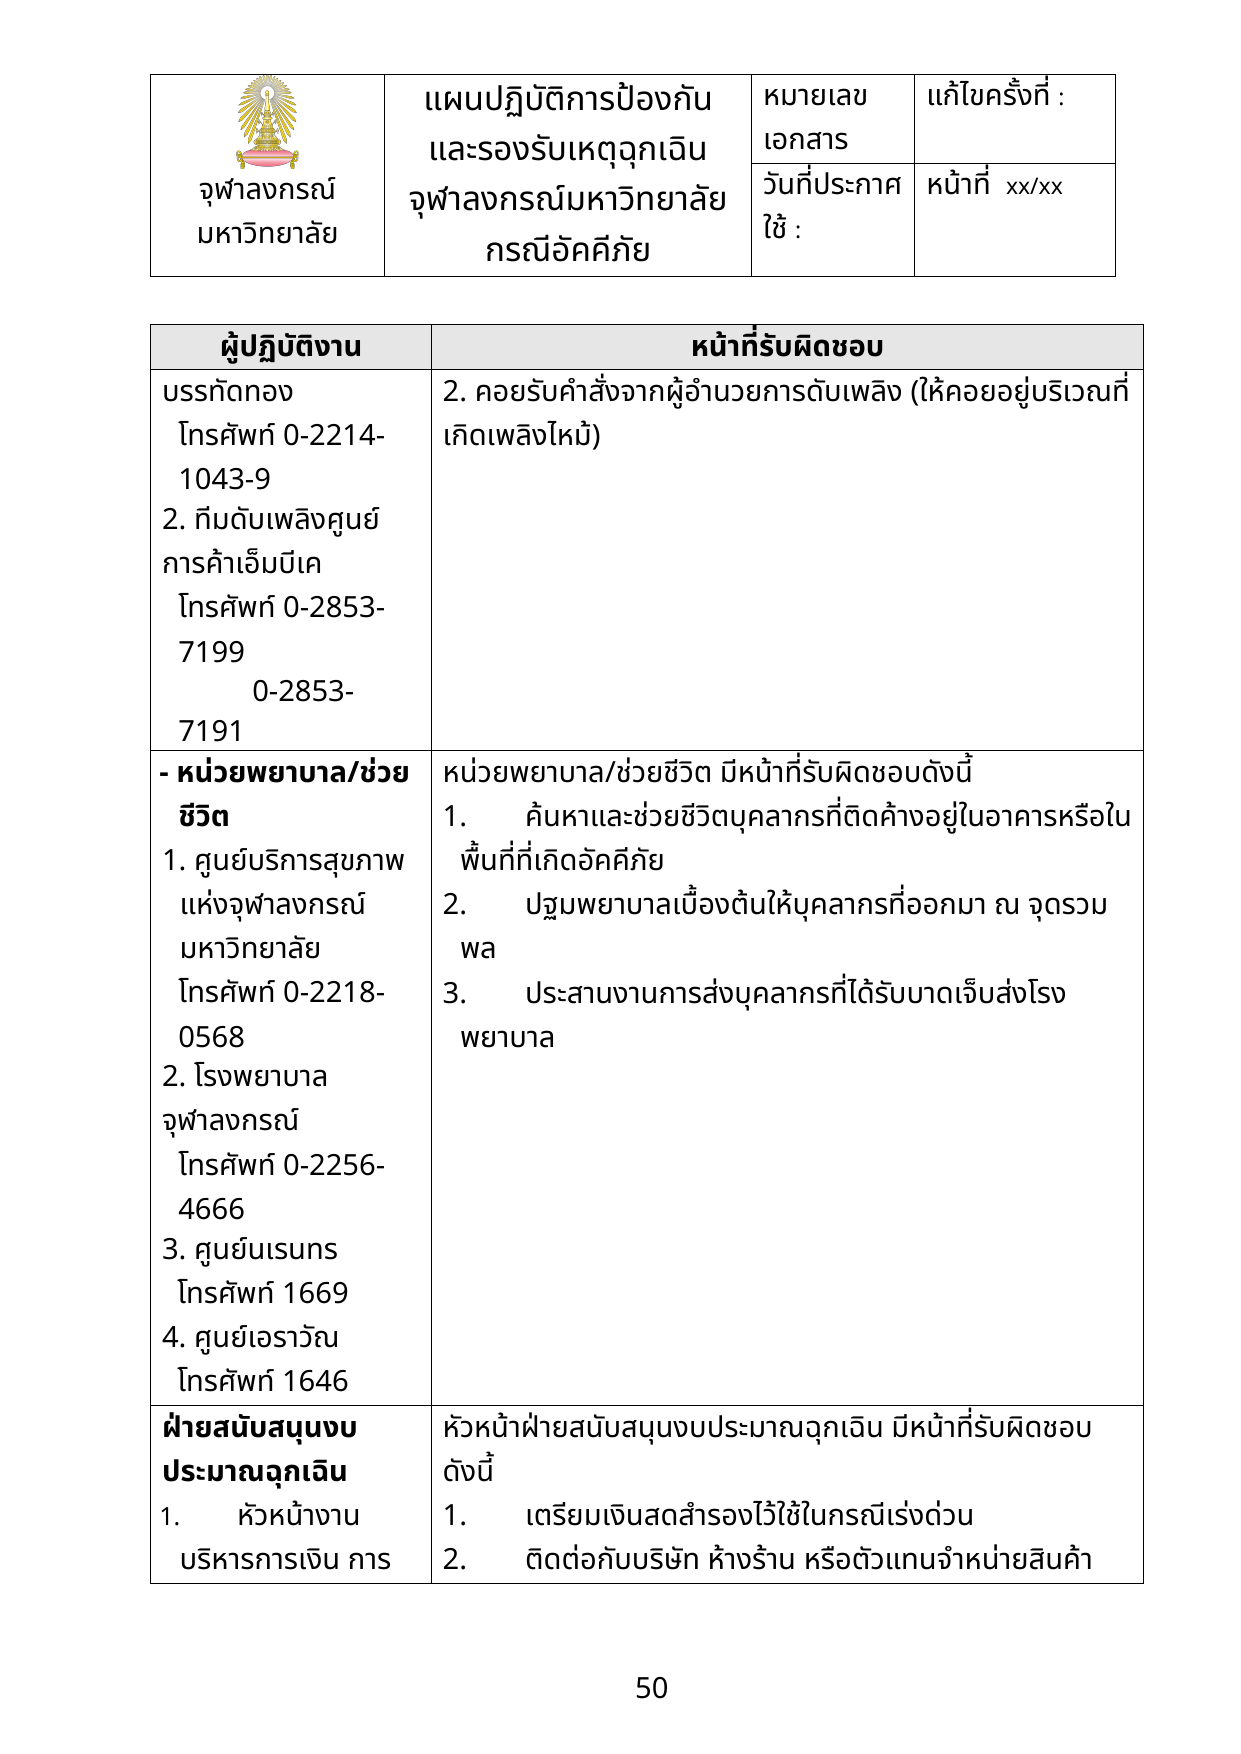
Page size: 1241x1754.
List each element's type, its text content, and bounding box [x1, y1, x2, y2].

table_cell ฝ่ายสนับสนุนงบประมาณฉุกเฉิน หัวหน้างานบริหารการเงิน การบัญชี และการพัสดุ โทรศัพท์................................... [151, 1406, 431, 1583]
table_cell - หน่วยพยาบาล/ช่วยชีวิต 1. ศูนย์บริการสุขภาพแห่งจุฬาลงกรณ์มหาวิทยาลัย โทรศัพท์ 0-2218-0568 2. โรงพยาบาลจุฬาลงกรณ์ โทรศัพท์ 0-2256-4666 3. ศูนย์นเรนทร โทรศัพท์ 1669 4. ศูนย์เอราวัณ โทรศัพท์ 1646 [151, 751, 431, 1405]
table_cell -หน่วยดับเพลิงจากพื้นที่อื่น 1. ทีมดับเพลิงบรรทัดทอง โทรศัพท์ 0-2214-1043-9 2. ทีมดับเพลิงศูนย์การค้าเอ็มบีเค โทรศัพท์ 0-2853-7199 0-2853-7191 [151, 370, 431, 750]
table_header ผู้ปฏิบัติงาน [151, 325, 431, 369]
table_header หน้าที่รับผิดชอบ [432, 325, 1143, 369]
table_cell หน่วยพยาบาล/ช่วยชีวิต มีหน้าที่รับผิดชอบดังนี้ ค้นหาและช่วยชีวิตบุคลากรที่ติดค้างอยู่ในอาคารหรือในพื้นที่ที่เกิดอัคคีภัย ปฐมพยาบาลเบื้องต้นให้บุคลากรที่ออกมา ณ จุดรวมพล ประสานงานการส่งบุคลากรที่ได้รับบาดเจ็บส่งโรงพยาบาล [432, 751, 1143, 1405]
picture [236, 74, 299, 169]
